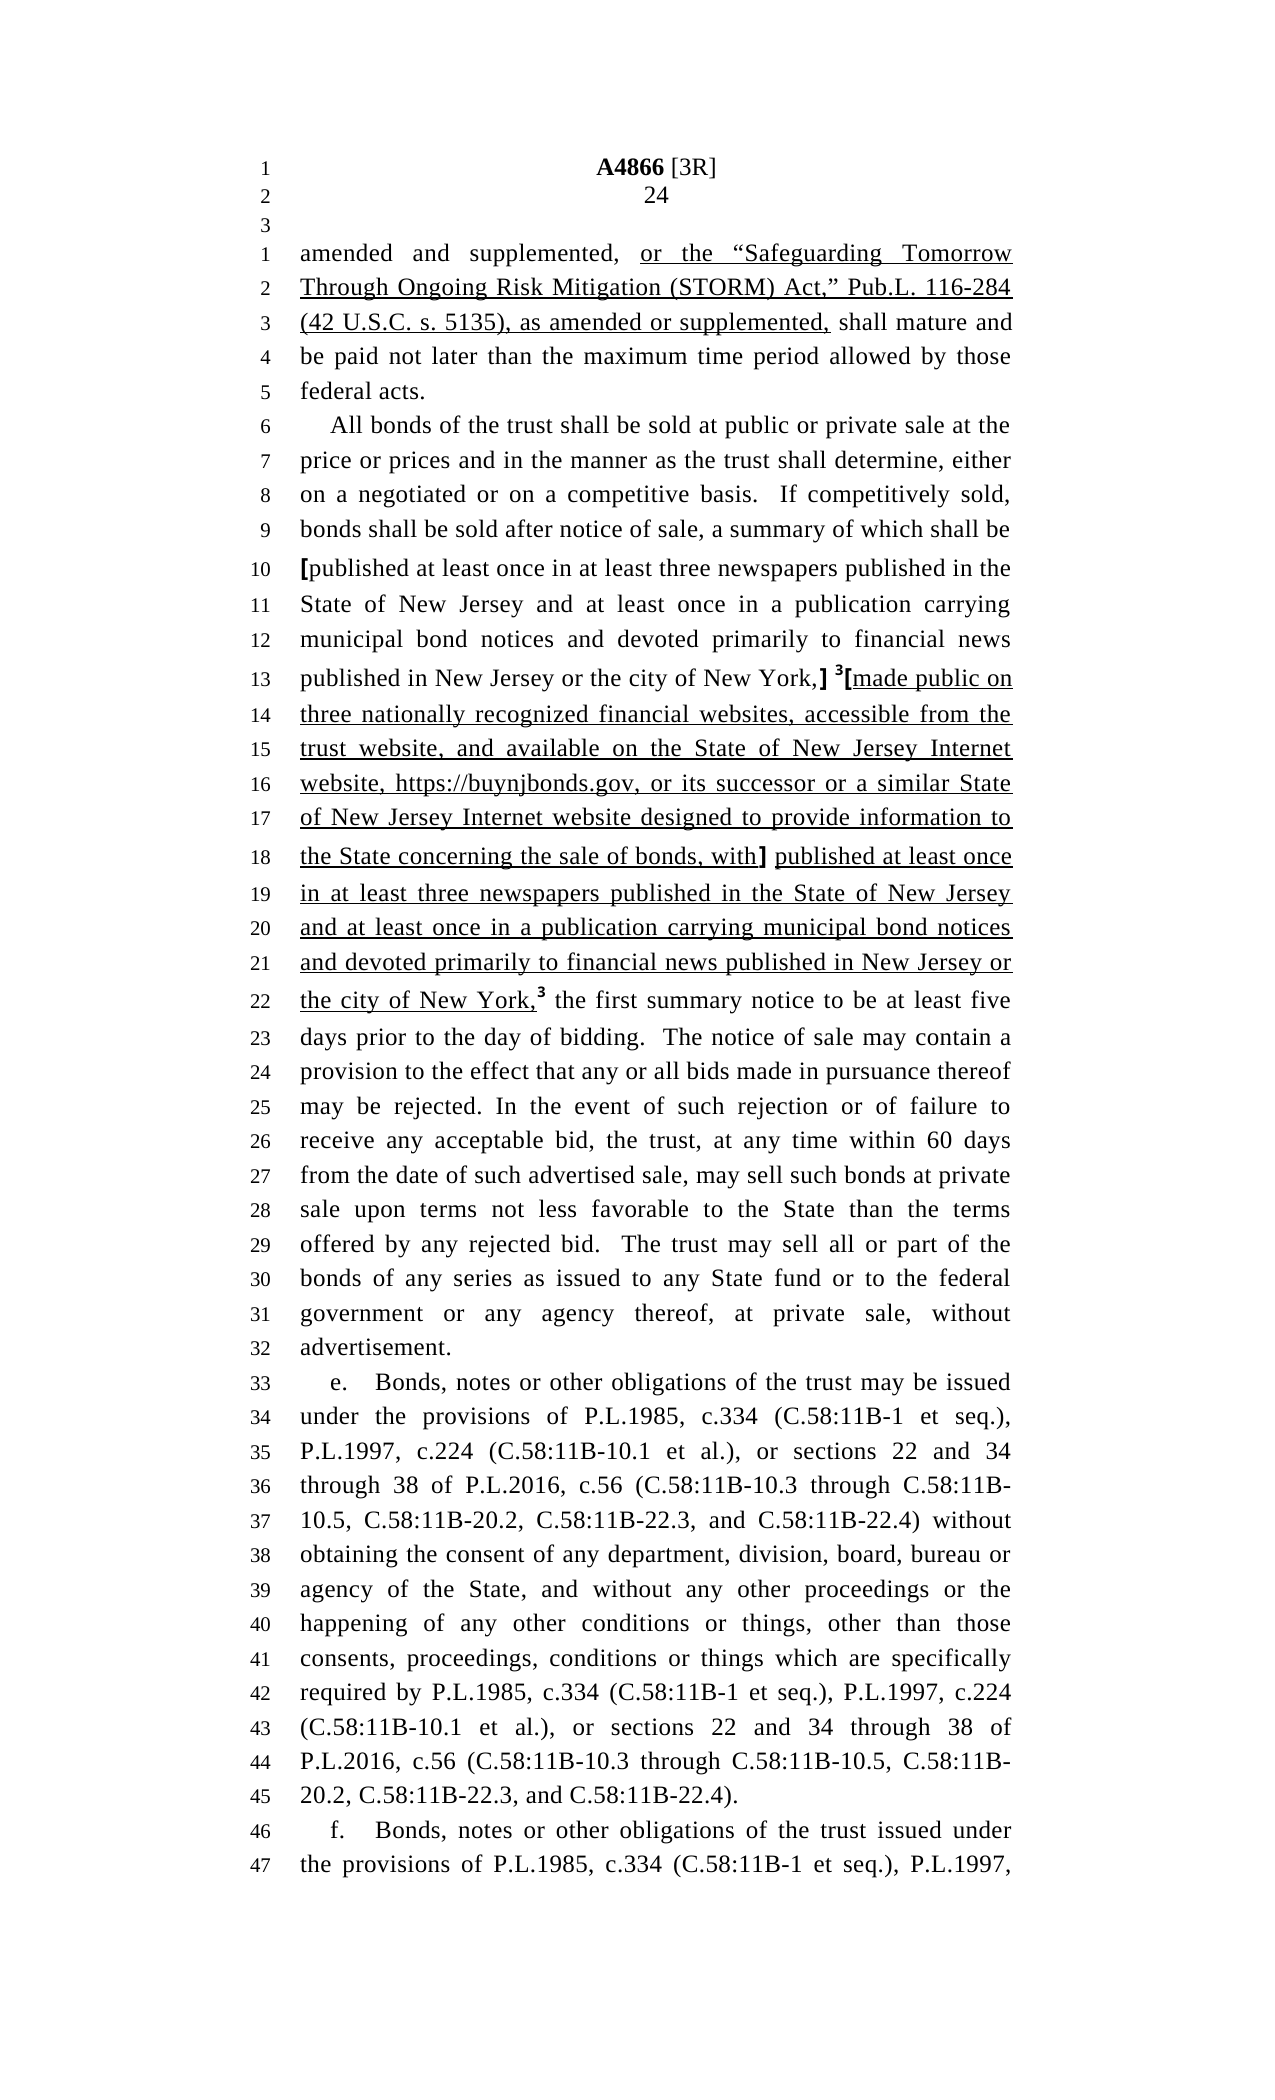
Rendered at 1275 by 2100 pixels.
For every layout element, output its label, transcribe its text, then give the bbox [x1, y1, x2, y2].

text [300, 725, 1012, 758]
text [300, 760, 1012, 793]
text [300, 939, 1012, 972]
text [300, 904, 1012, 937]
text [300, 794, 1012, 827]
text e. Bonds, notes or other obligations of the trust may be issued under the provisions of P.L.1985, c.334 (C.58:11B-1 et seq.), P.L.1997, c.224 (C.58:11B-10.1 et al.), or sections 22 and 34 through 38 of P.L.2016, c.56 (C.58:11B-10.3 through C.58:11B-10.5, C.58:11B-20.2, C.58:11B-22.3, and C.58:11B-22.4) without obtaining the consent of any department, division, board, bureau or agency of the State, and without any other proceedings or the happening of any other conditions or things, other than those consents, proceedings, conditions or things which are specifically required by P.L.1985, c.334 (C.58:11B-1 et seq.), P.L.1997, c.224 (C.58:11B-10.1 et al.), or sections 22 and 34 through 38 of P.L.2016, c.56 (C.58:11B-10.3 through C.58:11B-10.5, C.58:11B-20.2, C.58:11B-22.3, and C.58:11B-22.4). [300, 1367, 1012, 1809]
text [300, 1815, 1012, 1878]
text All bonds of the trust shall be sold at public or private sale at the price or prices and in the manner as the trust shall determine, either on a negotiated or on a competitive basis. If competitively sold, bonds shall be sold after notice of sale, a summary of which shall be [published at least once in at least three newspapers published in the State of New Jersey and at least once in a publication carrying municipal bond notices and devoted primarily to financial news published in New Jersey or the city of New York,] 3[made public on three nationally recognized financial websites, accessible from the trust website, and available on the State of New Jersey Internet website, https://buynjbonds.gov, or its successor or a similar State of New Jersey Internet website designed to provide information to the State concerning the sale of bonds, with] published at least once in at least three newspapers published in the State of New Jersey and at least once in a publication carrying municipal bond notices and devoted primarily to financial news published in New Jersey or the city of New York,3 the first summary notice to be at least five days prior to the day of bidding. The notice of sale may contain a provision to the effect that any or all bids made in pursuance thereof may be rejected. In the event of such rejection or of failure to receive any acceptable bid, the trust, at any time within 60 days from the date of such advertised sale, may sell such bonds at private sale upon terms not less favorable to the State than the terms offered by any rejected bid. The trust may sell all or part of the bonds of any series as issued to any State fund or to the federal government or any agency thereof, at private sale, without advertisement. [300, 973, 1012, 1361]
text All bonds of the trust shall be sold at public or private sale at the price or prices and in the manner as the trust shall determine, either on a negotiated or on a competitive basis. If competitively sold, bonds shall be sold after notice of sale, a summary of which shall be [published at least once in at least three newspapers published in the State of New Jersey and at least once in a publication carrying municipal bond notices and devoted primarily to financial news published in New Jersey or the city of New York,] 3[made public on three nationally recognized financial websites, accessible from the trust website, and available on the State of New Jersey Internet website, https://buynjbonds.gov, or its successor or a similar State of New Jersey Internet website designed to provide information to the State concerning the sale of bonds, with] published at least once in at least three newspapers published in the State of New Jersey and at least once in a publication carrying municipal bond notices and devoted primarily to financial news published in New Jersey or the city of New York,3 the first summary notice to be at least five days prior to the day of bidding. The notice of sale may contain a provision to the effect that any or all bids made in pursuance thereof may be rejected. In the event of such rejection or of failure to receive any acceptable bid, the trust, at any time within 60 days from the date of such advertised sale, may sell such bonds at private sale upon terms not less favorable to the State than the terms offered by any rejected bid. The trust may sell all or part of the bonds of any series as issued to any State fund or to the federal government or any agency thereof, at private sale, without advertisement. [300, 410, 1012, 724]
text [300, 238, 1012, 297]
